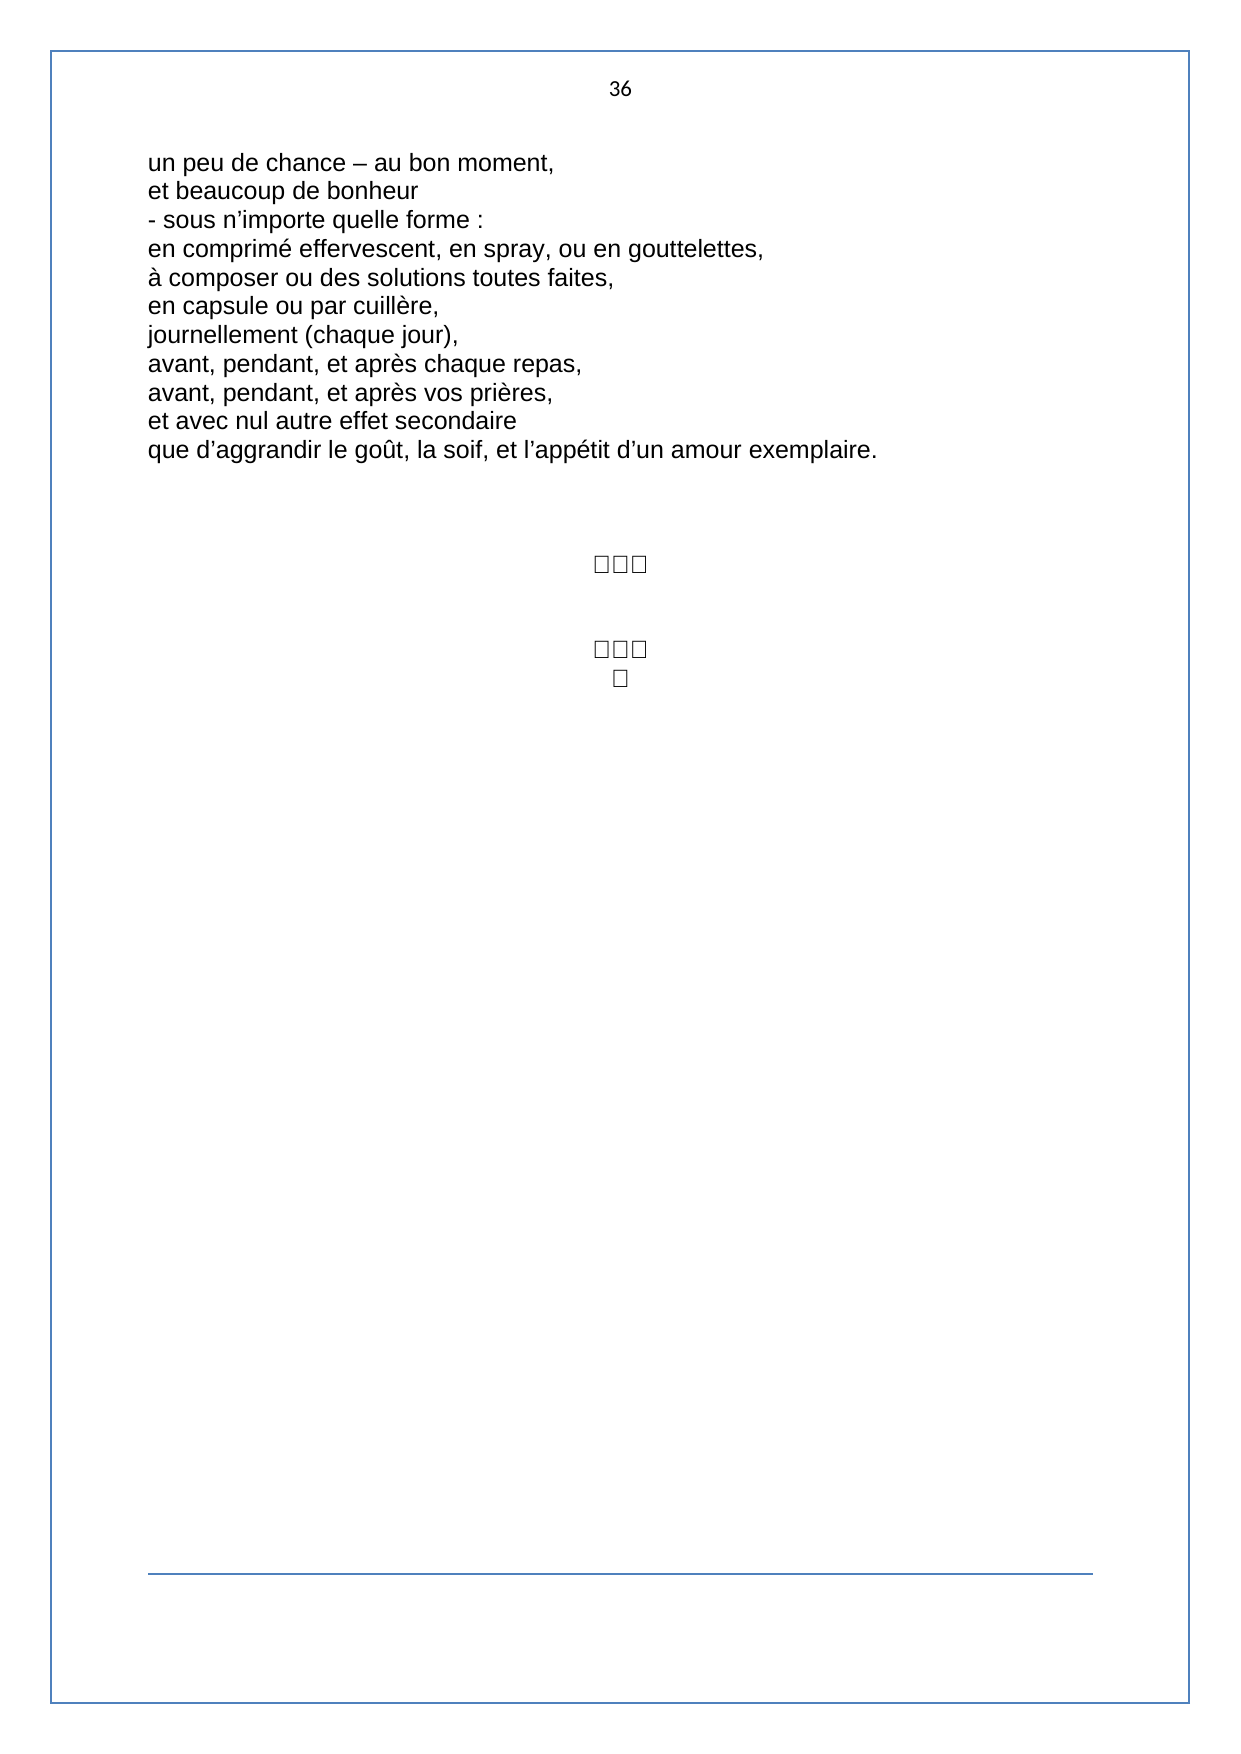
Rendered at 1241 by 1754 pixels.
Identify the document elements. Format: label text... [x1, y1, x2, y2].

text  [148, 635, 1093, 664]
text et avec nul autre effet secondaire [148, 406, 1093, 435]
text à composer ou des solutions toutes faites, [148, 263, 1093, 291]
text avant, pendant, et après chaque repas, [148, 349, 1093, 378]
text en comprimé effervescent, en spray, ou en gouttelettes, [148, 234, 1093, 263]
text un peu de chance – au bon moment, [148, 148, 1093, 176]
text avant, pendant, et après vos prières, [148, 378, 1093, 406]
text et beaucoup de bonheur [148, 176, 1093, 205]
text  [148, 664, 1093, 692]
text que d’aggrandir le goût, la soif, et l’appétit d’un amour exemplaire. [148, 435, 1093, 464]
text  [148, 550, 1093, 579]
text en capsule ou par cuillère, [148, 291, 1093, 320]
text journellement (chaque jour), [148, 320, 1093, 349]
text - sous n’importe quelle forme : [148, 205, 1093, 234]
